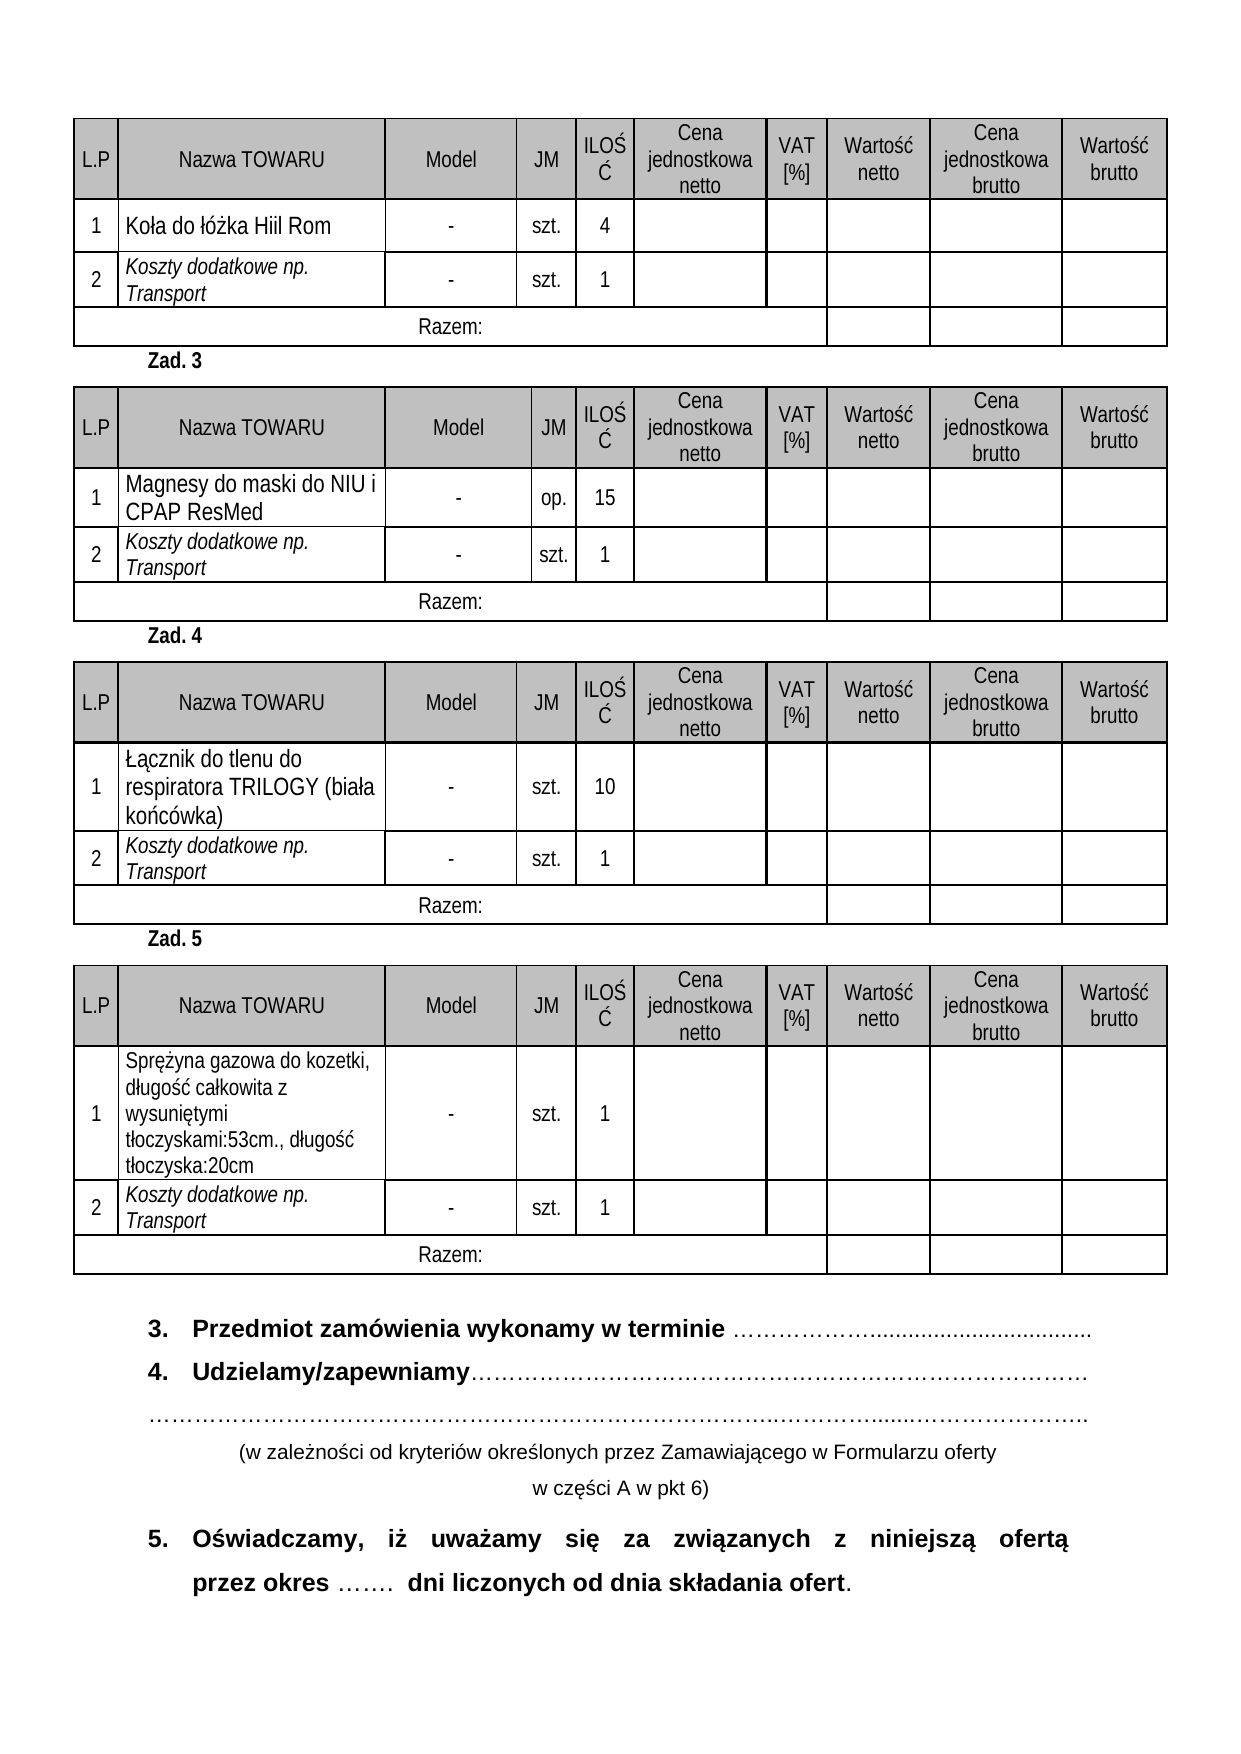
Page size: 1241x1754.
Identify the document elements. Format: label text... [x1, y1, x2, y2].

table_header Cena jednostkowa brutto [931, 388, 1061, 467]
table_header VAT [%] [768, 663, 826, 741]
table_cell [635, 1181, 765, 1234]
table_cell szt. [532, 528, 575, 581]
table_header JM [517, 119, 575, 198]
table_cell [931, 832, 1061, 884]
table_header Cena jednostkowa brutto [931, 966, 1061, 1045]
table_cell - [386, 744, 516, 829]
table_cell [1063, 832, 1166, 884]
table_header VAT [%] [768, 388, 826, 467]
table_cell Razem: [75, 886, 826, 923]
table_cell [828, 744, 929, 829]
table_cell [828, 253, 929, 306]
table_header ILOŚĆ [577, 388, 633, 467]
table_cell [768, 253, 826, 306]
table_cell [1063, 308, 1166, 345]
table_header Cena jednostkowa brutto [931, 119, 1061, 198]
table_cell 15 [577, 469, 633, 526]
table_cell [828, 528, 929, 581]
table_cell [768, 469, 826, 526]
table_cell 1 [75, 469, 118, 526]
table_header Wartość brutto [1063, 663, 1166, 741]
table_cell [1063, 469, 1166, 526]
text Zad. 4 [148, 622, 1094, 648]
table_cell [828, 469, 929, 526]
table_cell 2 [75, 1181, 117, 1234]
table_header Cena jednostkowa netto [635, 388, 765, 467]
table_cell Łącznik do tlenu do respiratora TRILOGY (biała końcówka) [119, 744, 385, 829]
table_header Cena jednostkowa brutto [931, 663, 1061, 741]
table_cell [931, 200, 1061, 251]
table_header VAT [%] [768, 966, 826, 1045]
table_cell [635, 1047, 765, 1179]
table_header L.P [75, 966, 117, 1045]
table_header ILOŚĆ [577, 119, 633, 198]
table_cell szt. [517, 1181, 575, 1234]
table_cell [635, 200, 765, 251]
table_header Nazwa TOWARU [119, 388, 384, 467]
table_cell - [386, 469, 531, 526]
table_cell [828, 1047, 929, 1179]
table_cell 4 [577, 200, 633, 251]
text (w zależności od kryteriów określonych przez Zamawiającego w Formularzu oferty w części A w pkt 6) [148, 1440, 1094, 1500]
table_cell [1063, 1047, 1166, 1179]
table_header Cena jednostkowa netto [635, 119, 765, 198]
table_cell 1 [75, 1047, 118, 1179]
table_cell [828, 1181, 929, 1234]
table_cell [635, 253, 765, 306]
table_cell [768, 528, 826, 581]
table_cell [1063, 528, 1166, 581]
table_header Wartość netto [828, 966, 929, 1045]
table_cell Razem: [75, 1236, 826, 1273]
table_cell - [386, 528, 531, 581]
list Udzielamy/zapewniamy……………………………………………………………………… [148, 1357, 1094, 1386]
table_cell 2 [75, 253, 117, 306]
table_header Model [386, 966, 516, 1045]
table_header L.P [75, 388, 117, 467]
table_cell 10 [577, 744, 633, 829]
table_header Wartość netto [828, 663, 929, 741]
table_cell [635, 469, 765, 526]
table_header JM [517, 663, 575, 741]
table_cell [931, 886, 1061, 923]
table_cell [768, 832, 826, 884]
table_cell Magnesy do maski do NIU i CPAP ResMed [119, 469, 385, 526]
table_cell Koszty dodatkowe np. Transport [119, 1180, 384, 1234]
text Zad. 3 [148, 347, 1094, 373]
table_cell [1063, 253, 1166, 306]
table_header Cena jednostkowa netto [635, 663, 765, 741]
table_cell [1063, 886, 1166, 923]
table_cell - [386, 253, 516, 306]
table_cell [931, 1236, 1061, 1273]
table_header Wartość brutto [1063, 966, 1166, 1045]
table_cell - [386, 1181, 516, 1234]
table_cell [931, 1181, 1061, 1234]
table_cell [1063, 200, 1166, 251]
table_cell 1 [577, 1047, 633, 1179]
table_cell Koszty dodatkowe np. Transport [119, 527, 384, 581]
table_cell [931, 744, 1061, 829]
table_cell [931, 469, 1061, 526]
table_header Model [386, 663, 516, 741]
table_header ILOŚĆ [577, 966, 633, 1045]
table_cell op. [532, 469, 575, 526]
table_header Wartość brutto [1063, 119, 1166, 198]
table_cell [828, 200, 929, 251]
table_cell [828, 832, 929, 884]
table_cell [828, 583, 929, 620]
table_cell [828, 1236, 929, 1273]
list Przedmiot zamówienia wykonamy w terminie ………………................................... [148, 1314, 1094, 1343]
table_cell - [386, 200, 516, 251]
table_cell [1063, 583, 1166, 620]
table_header Nazwa TOWARU [119, 119, 384, 198]
table_cell [931, 583, 1061, 620]
table_header ILOŚĆ [577, 663, 633, 741]
table_cell 2 [75, 832, 117, 884]
table_cell [635, 744, 765, 829]
table_header Cena jednostkowa netto [635, 966, 765, 1045]
table_cell szt. [517, 200, 575, 251]
table_header Wartość brutto [1063, 388, 1166, 467]
table_header Model [386, 119, 516, 198]
table_cell [768, 1047, 826, 1179]
table_cell - [386, 1047, 516, 1179]
table_header VAT [%] [768, 119, 826, 198]
table_cell - [386, 832, 516, 884]
table_cell Koszty dodatkowe np. Transport [119, 252, 384, 306]
table_cell 1 [577, 528, 633, 581]
table_header JM [532, 388, 575, 467]
table_cell 1 [577, 1181, 633, 1234]
table_cell szt. [517, 832, 575, 884]
table_cell Sprężyna gazowa do kozetki, długość całkowita z wysuniętymi tłoczyskami:53cm., długość tłoczyska:20cm [119, 1047, 385, 1179]
table_cell szt. [517, 744, 575, 829]
table_cell Razem: [75, 583, 826, 620]
table_cell Koła do łóżka Hiil Rom [119, 200, 385, 251]
table_header Nazwa TOWARU [119, 663, 384, 741]
table_cell [931, 1047, 1061, 1179]
table_cell [768, 200, 826, 251]
table_header Wartość netto [828, 388, 929, 467]
table_cell 1 [577, 832, 633, 884]
table_header L.P [75, 663, 117, 741]
table_header Wartość netto [828, 119, 929, 198]
table_cell 1 [577, 253, 633, 306]
table_cell [768, 744, 826, 829]
text Zad. 5 [148, 925, 1094, 952]
table_cell [931, 253, 1061, 306]
table_header Nazwa TOWARU [119, 966, 384, 1045]
list Oświadczamy, iż uważamy się za związanych z niniejszą ofertą przez okres ……. dni liczonych od dnia składania ofert. [148, 1524, 1094, 1596]
table_cell 1 [75, 744, 118, 829]
table_cell [635, 832, 765, 884]
table_cell [828, 886, 929, 923]
table_cell [1063, 744, 1166, 829]
table_cell [768, 1181, 826, 1234]
table_cell 1 [75, 200, 118, 251]
table_cell Razem: [75, 308, 826, 345]
table_cell szt. [517, 253, 575, 306]
table_cell [931, 308, 1061, 345]
table_cell Koszty dodatkowe np. Transport [119, 831, 384, 884]
text ………………………………………………………………………..………….......………………….. [148, 1401, 1094, 1427]
table_header Model [386, 388, 531, 467]
table_cell [1063, 1236, 1166, 1273]
table_cell [635, 528, 765, 581]
table_cell szt. [517, 1047, 575, 1179]
table_cell [1063, 1181, 1166, 1234]
table_header L.P [75, 119, 117, 198]
table_cell [931, 528, 1061, 581]
table_cell 2 [75, 528, 117, 581]
table_cell [828, 308, 929, 345]
table_header JM [517, 966, 575, 1045]
